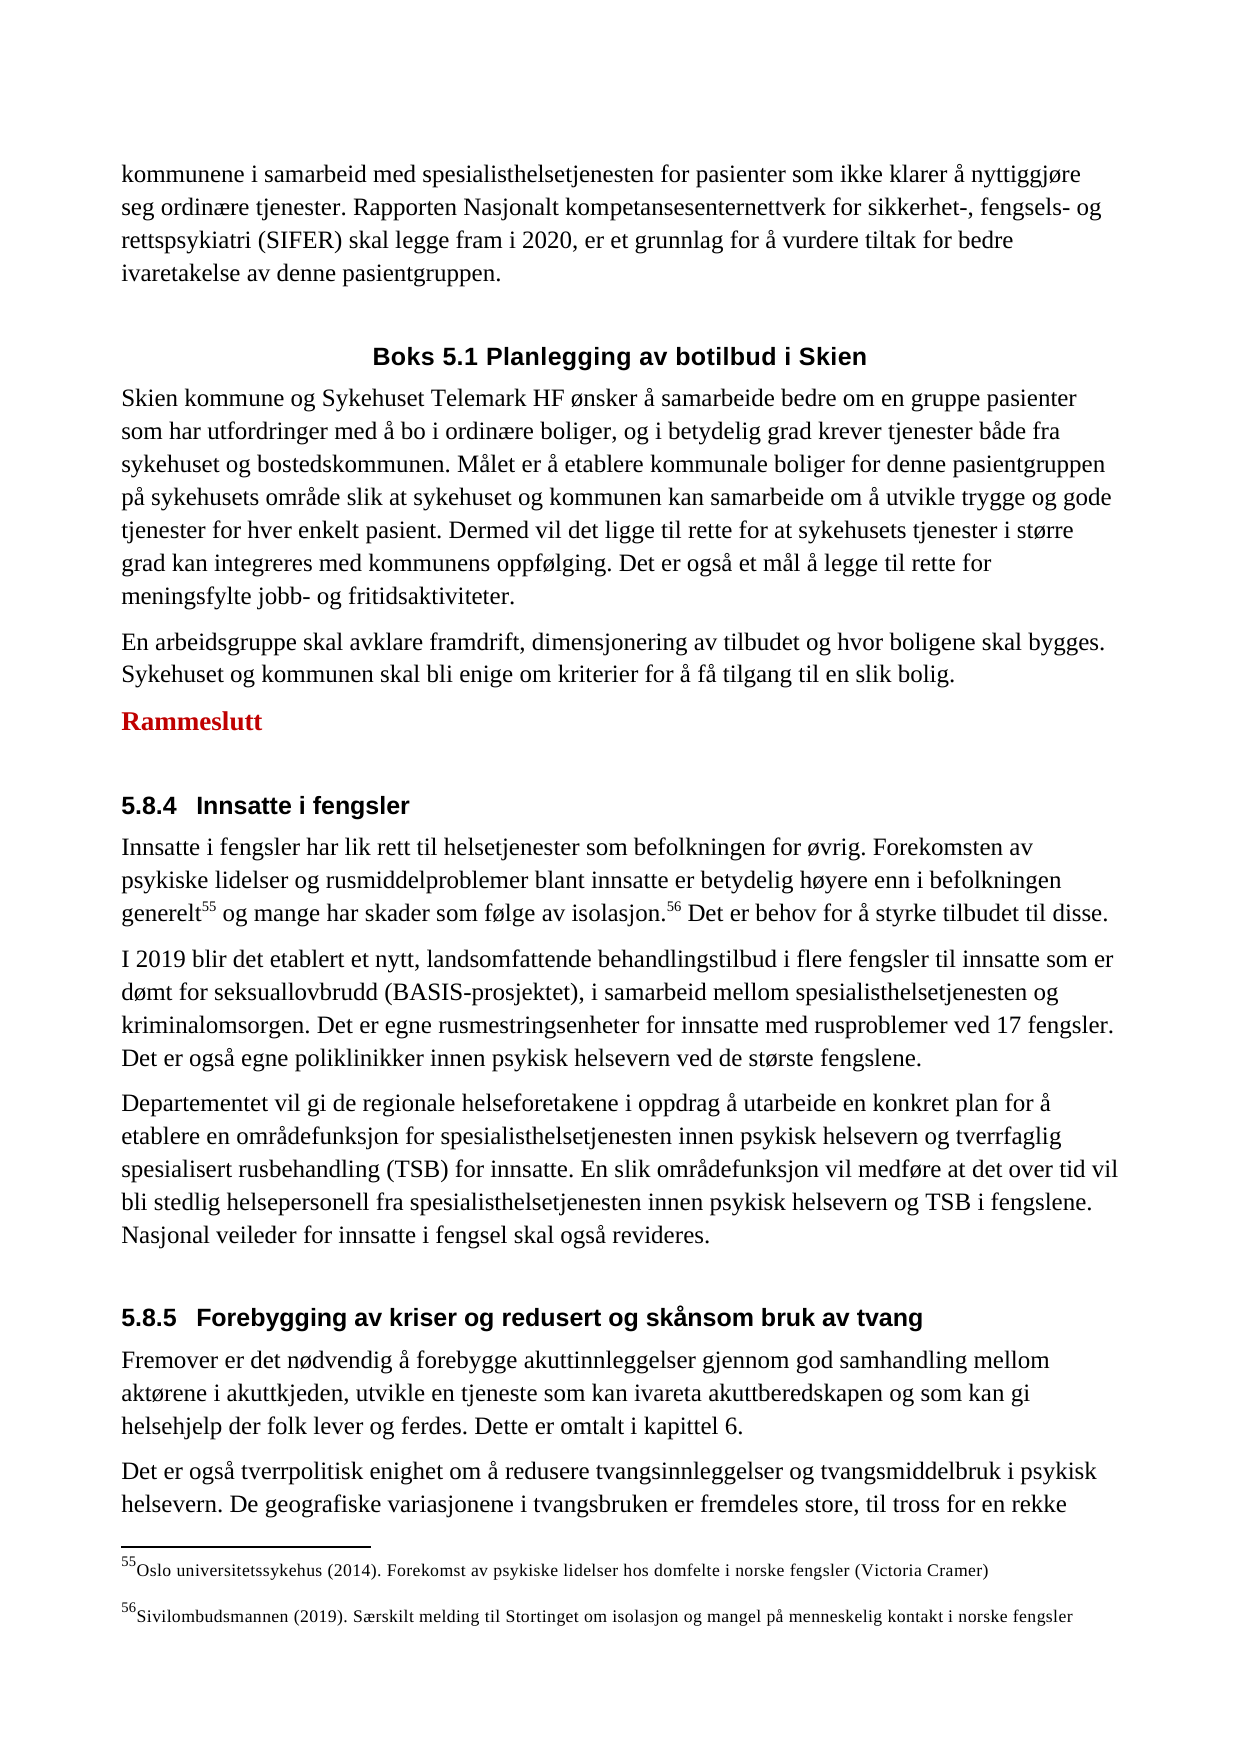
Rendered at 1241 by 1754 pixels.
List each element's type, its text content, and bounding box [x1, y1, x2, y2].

text Departementet vil gi de regionale helseforetakene i oppdrag å utarbeide en konkret plan for å etablere en områdefunksjon for spesialisthelsetjenesten innen psykisk helsevern og tverrfaglig spesialisert rusbehandling (TSB) for innsatte. En slik områdefunksjon vil medføre at det over tid vil bli stedlig helsepersonell fra spesialisthelsetjenesten innen psykisk helsevern og TSB i fengslene. Nasjonal veileder for innsatte i fengsel skal også revideres. [121, 1088, 1119, 1249]
text I 2019 blir det etablert et nytt, landsomfattende behandlingstilbud i flere fengsler til innsatte som er dømt for seksuallovbrudd (BASIS-prosjektet), i samarbeid mellom spesialisthelsetjenesten og kriminalomsorgen. Det er egne rusmestringsenheter for innsatte med rusproblemer ved 17 fengsler. Det er også egne poliklinikker innen psykisk helsevern ved de største fengslene. [121, 944, 1119, 1072]
text Innsatte i fengsler har lik rett til helsetjenester som befolkningen for øvrig. Forekomsten av psykiske lidelser og rusmiddelproblemer blant innsatte er betydelig høyere enn i befolkningen generelt og mange har skader som følge av isolasjon. Det er behov for å styrke tilbudet til disse. [121, 832, 1119, 927]
subtitle Innsatte i fengsler [121, 791, 1119, 819]
text Rammeslutt [121, 705, 1119, 736]
text Planlegging av botilbud i Skien [121, 342, 1119, 370]
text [121, 159, 1119, 287]
subtitle Forebygging av kriser og redusert og skånsom bruk av tvang [121, 1303, 1119, 1332]
text Fremover er det nødvendig å forebygge akuttinnleggelser gjennom god samhandling mellom aktørene i akuttkjeden, utvikle en tjeneste som kan ivareta akuttberedskapen og som kan gi helsehjelp der folk lever og ferdes. Dette er omtalt i kapittel 6. [121, 1345, 1119, 1439]
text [121, 1456, 1119, 1518]
text Skien kommune og Sykehuset Telemark HF ønsker å samarbeide bedre om en gruppe pasienter som har utfordringer med å bo i ordinære boliger, og i betydelig grad krever tjenester både fra sykehuset og bostedskommunen. Målet er å etablere kommunale boliger for denne pasientgruppen på sykehusets område slik at sykehuset og kommunen kan samarbeide om å utvikle trygge og gode tjenester for hver enkelt pasient. Dermed vil det ligge til rette for at sykehusets tjenester i større grad kan integreres med kommunens oppfølging. Det er også et mål å legge til rette for meningsfylte jobb- og fritidsaktiviteter. [121, 383, 1119, 610]
text En arbeidsgruppe skal avklare framdrift, dimensjonering av tilbudet og hvor boligene skal bygges. Sykehuset og kommunen skal bli enige om kriterier for å få tilgang til en slik bolig. [121, 627, 1119, 688]
